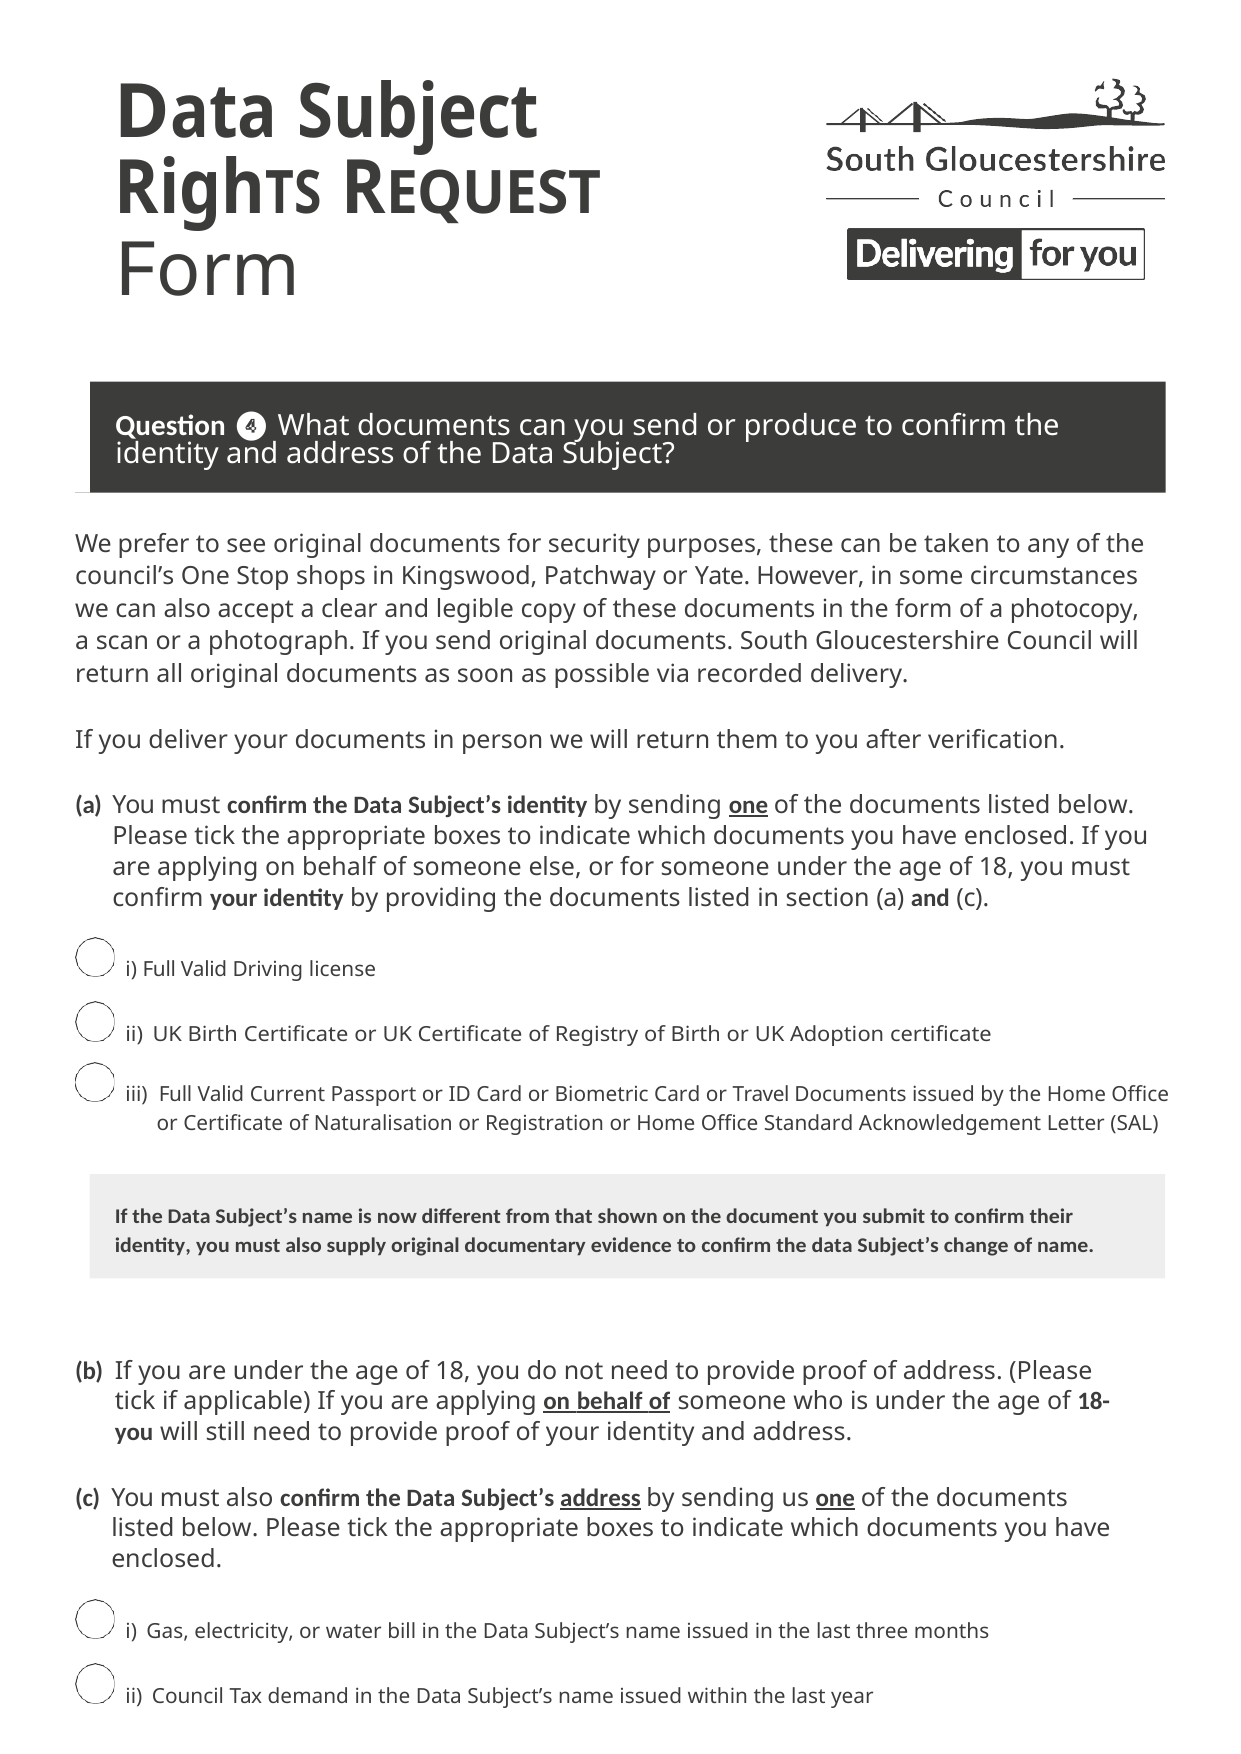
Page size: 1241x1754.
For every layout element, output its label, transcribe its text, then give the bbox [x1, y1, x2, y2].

picture [923, 112, 935, 122]
picture [867, 115, 875, 122]
picture [75, 1599, 115, 1639]
text ii) Council Tax demand in the Data Subject’s name issued within the last year [75, 1664, 1178, 1709]
text We prefer to see original documents for security purposes, these can be taken to any of the council’s One Stop shops in Kingswood, Patchway or Yate. However, in some circumstances we can also accept a clear and legible copy of these documents in the form of a photocopy, a scan or a photograph. If you send original documents. South Gloucestershire Council will return all original documents as soon as possible via recorded delivery. [75, 526, 1149, 690]
text i) Full Valid Driving license [75, 937, 1178, 983]
list You must also confirm the Data Subject’s address by sending us one of the documents listed below. Please tick the appropriate boxes to indicate which documents you have enclosed. [75, 1482, 1121, 1575]
picture [867, 108, 883, 122]
picture [923, 103, 946, 122]
picture [75, 1062, 115, 1102]
list If you are under the age of 18, you do not need to provide proof of address. (Please tick if applicable) If you are applying on behalf of someone who is under the age of 18- you will still need to provide proof of your identity and address. [75, 1354, 1127, 1448]
text ii) UK Birth Certificate or UK Certificate of Registry of Birth or UK Adoption certificate [75, 1002, 1178, 1047]
picture [847, 228, 1145, 280]
picture [826, 146, 1165, 171]
picture [75, 1001, 115, 1042]
text i) Gas, electricity, or water bill in the Data Subject’s name issued in the last three months [75, 1599, 1178, 1645]
list You must confirm the Data Subject’s identity by sending one of the documents listed below. Please tick the appropriate boxes to indicate which documents you have enclosed. If you are applying on behalf of someone else, or for someone under the age of 18, you must confirm your identity by providing the documents listed in section (a) and (c). [75, 789, 1160, 914]
picture [75, 1663, 115, 1704]
text If you deliver your documents in person we will return them to you after verification. [75, 721, 1178, 755]
picture [75, 937, 115, 977]
text iii) Full Valid Current Passport or ID Card or Biometric Card or Travel Documents issued by the Home Office or Certificate of Naturalisation or Registration or Home Office Standard Acknowledgement Letter (SAL) [75, 1068, 1178, 1136]
